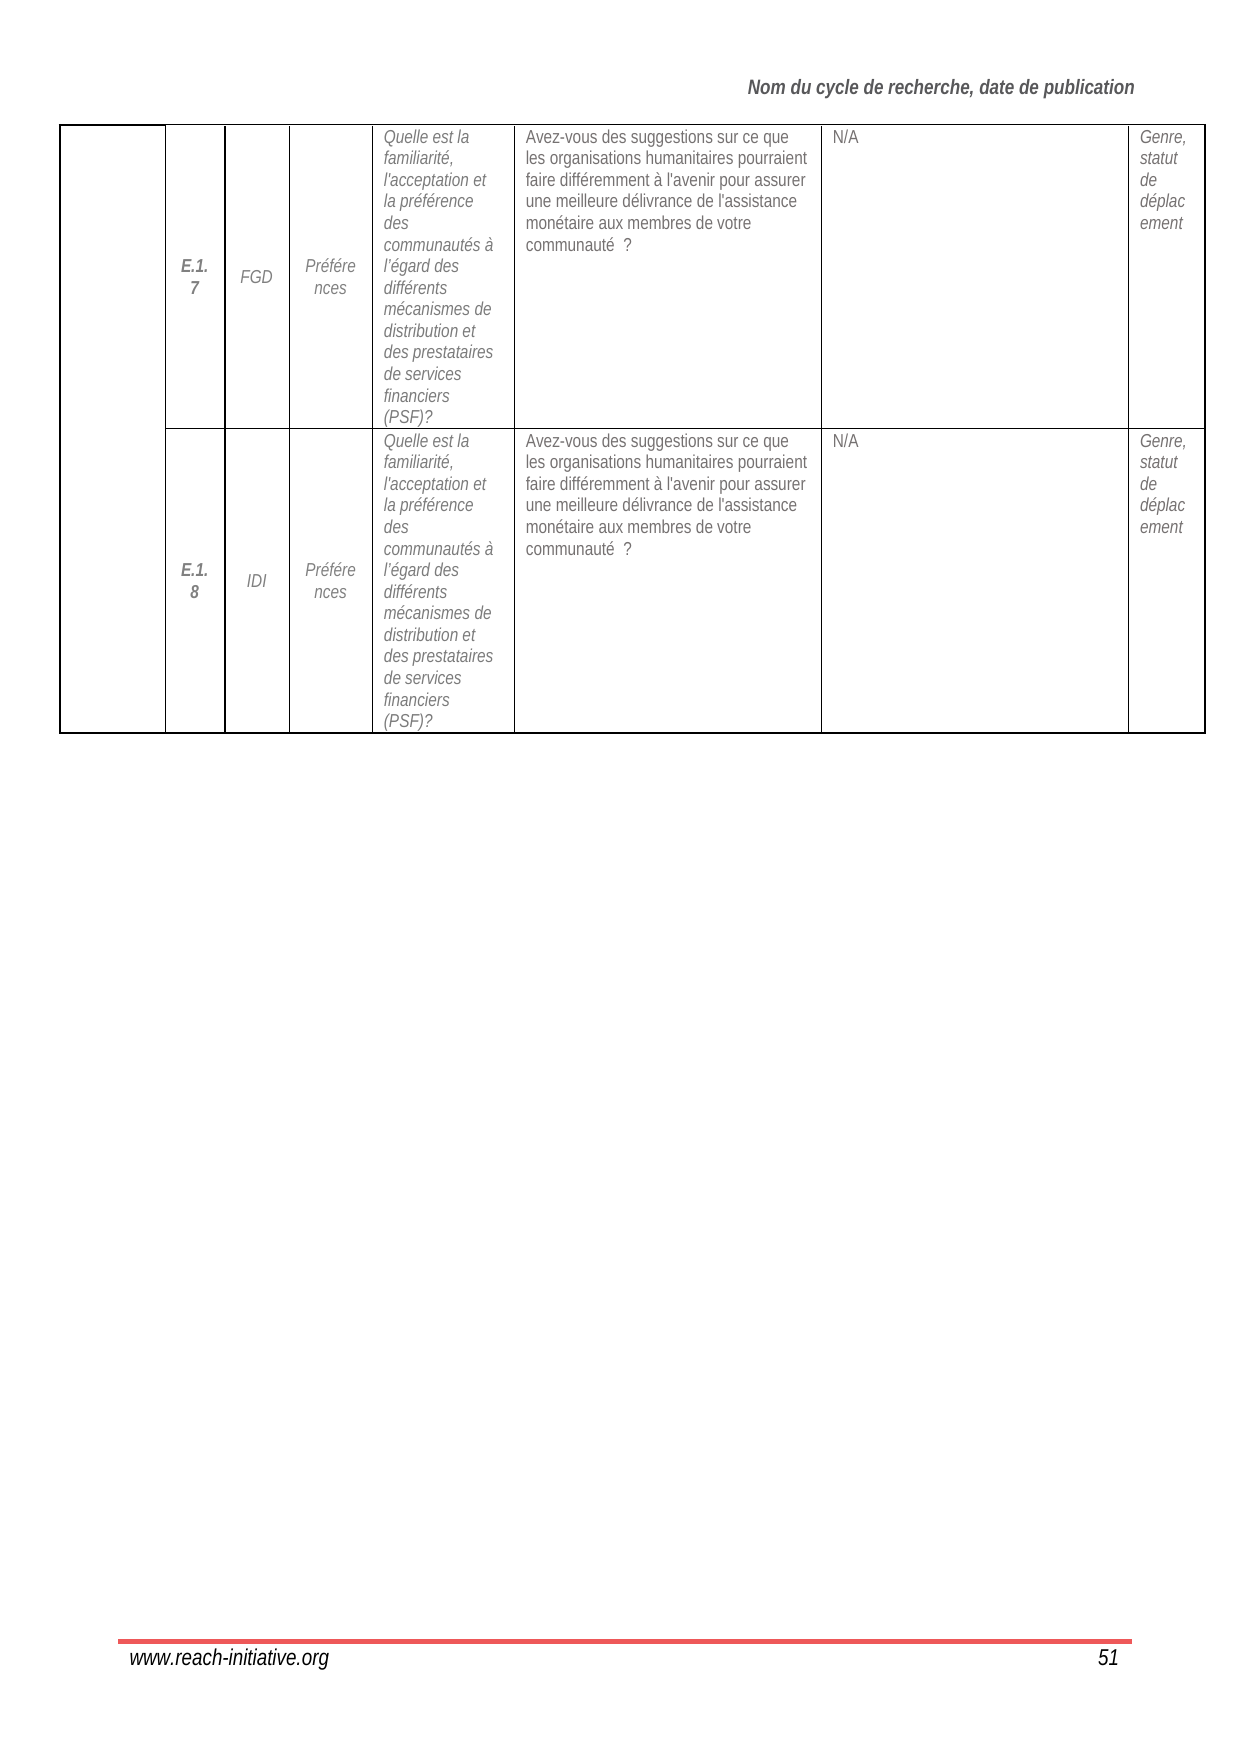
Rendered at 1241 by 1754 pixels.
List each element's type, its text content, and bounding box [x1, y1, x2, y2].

table_cell Préférences [290, 125, 372, 428]
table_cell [373, 125, 514, 428]
table_cell Genre, statut de déplacement [1129, 429, 1204, 732]
table_cell N/A [822, 429, 1128, 732]
table_cell Avez-vous des suggestions sur ce que les organisations humanitaires pourraient faire différemment à l'avenir pour assurer une meilleure délivrance de l'assistance monétaire aux membres de votre communauté ? [515, 429, 821, 732]
table_cell IDI [226, 429, 289, 732]
table_cell E.1.7 [166, 125, 225, 428]
table_cell Genre, statut de déplacement [1129, 125, 1204, 428]
table_cell Préférences [290, 429, 372, 732]
table_cell FGD [226, 125, 289, 428]
table_cell Avez-vous des suggestions sur ce que les organisations humanitaires pourraient faire différemment à l'avenir pour assurer une meilleure délivrance de l'assistance monétaire aux membres de votre communauté ? [515, 125, 821, 428]
table_cell E.1.8 [166, 429, 224, 732]
table_cell N/A [822, 125, 1128, 428]
